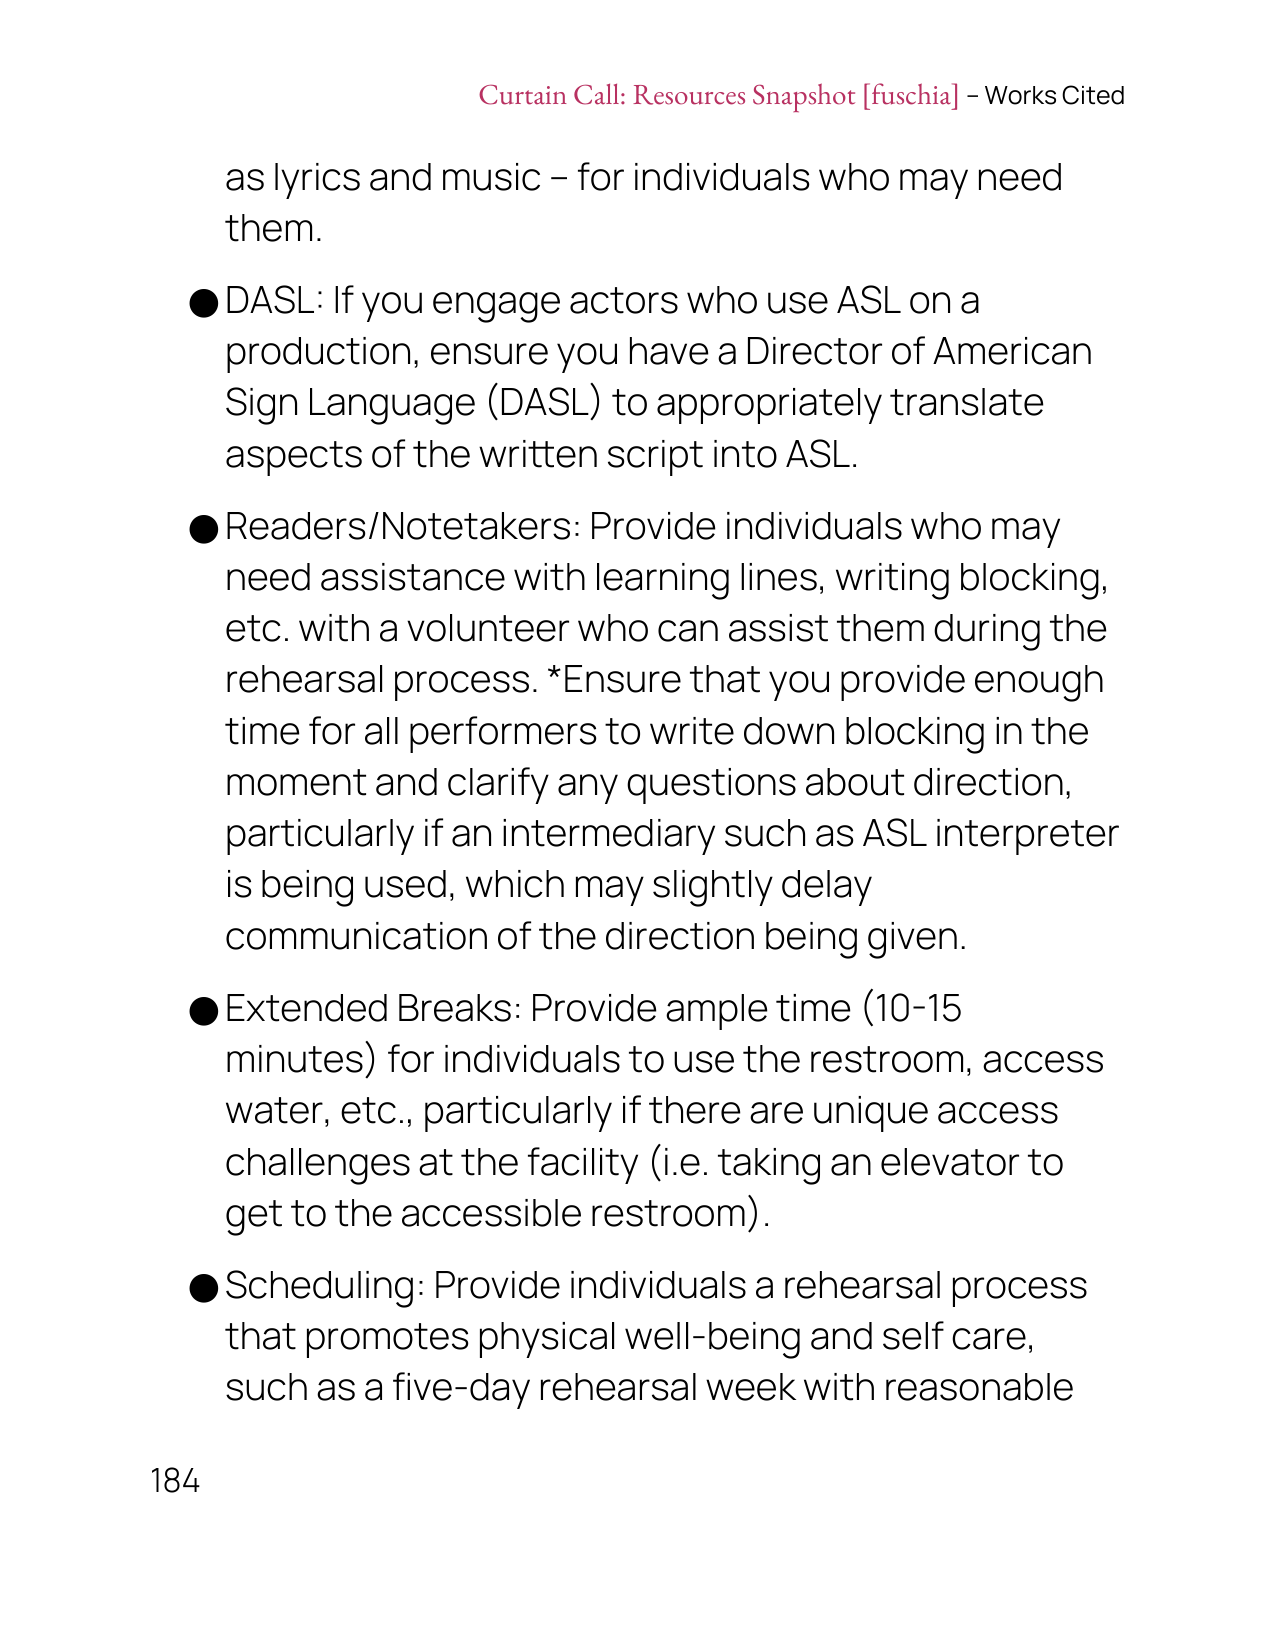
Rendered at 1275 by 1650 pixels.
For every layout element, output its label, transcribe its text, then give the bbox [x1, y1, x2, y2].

list DASL: If you engage actors who use ASL on a production, ensure you have a Director of American Sign Language (DASL) to appropriately translate aspects of the written script into ASL. [187, 273, 1125, 478]
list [187, 150, 1125, 252]
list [187, 1258, 1125, 1412]
list Extended Breaks: Provide ample time (10-15 minutes) for individuals to use the restroom, access water, etc., particularly if there are unique access challenges at the facility (i.e. taking an elevator to get to the accessible restroom). [187, 981, 1125, 1237]
list Readers/Notetakers: Provide individuals who may need assistance with learning lines, writing blocking, etc. with a volunteer who can assist them during the rehearsal process. *Ensure that you provide enough time for all performers to write down blocking in the moment and clarify any questions about direction, particularly if an intermediary such as ASL interpreter is being used, which may slightly delay communication of the direction being given. [187, 499, 1125, 960]
